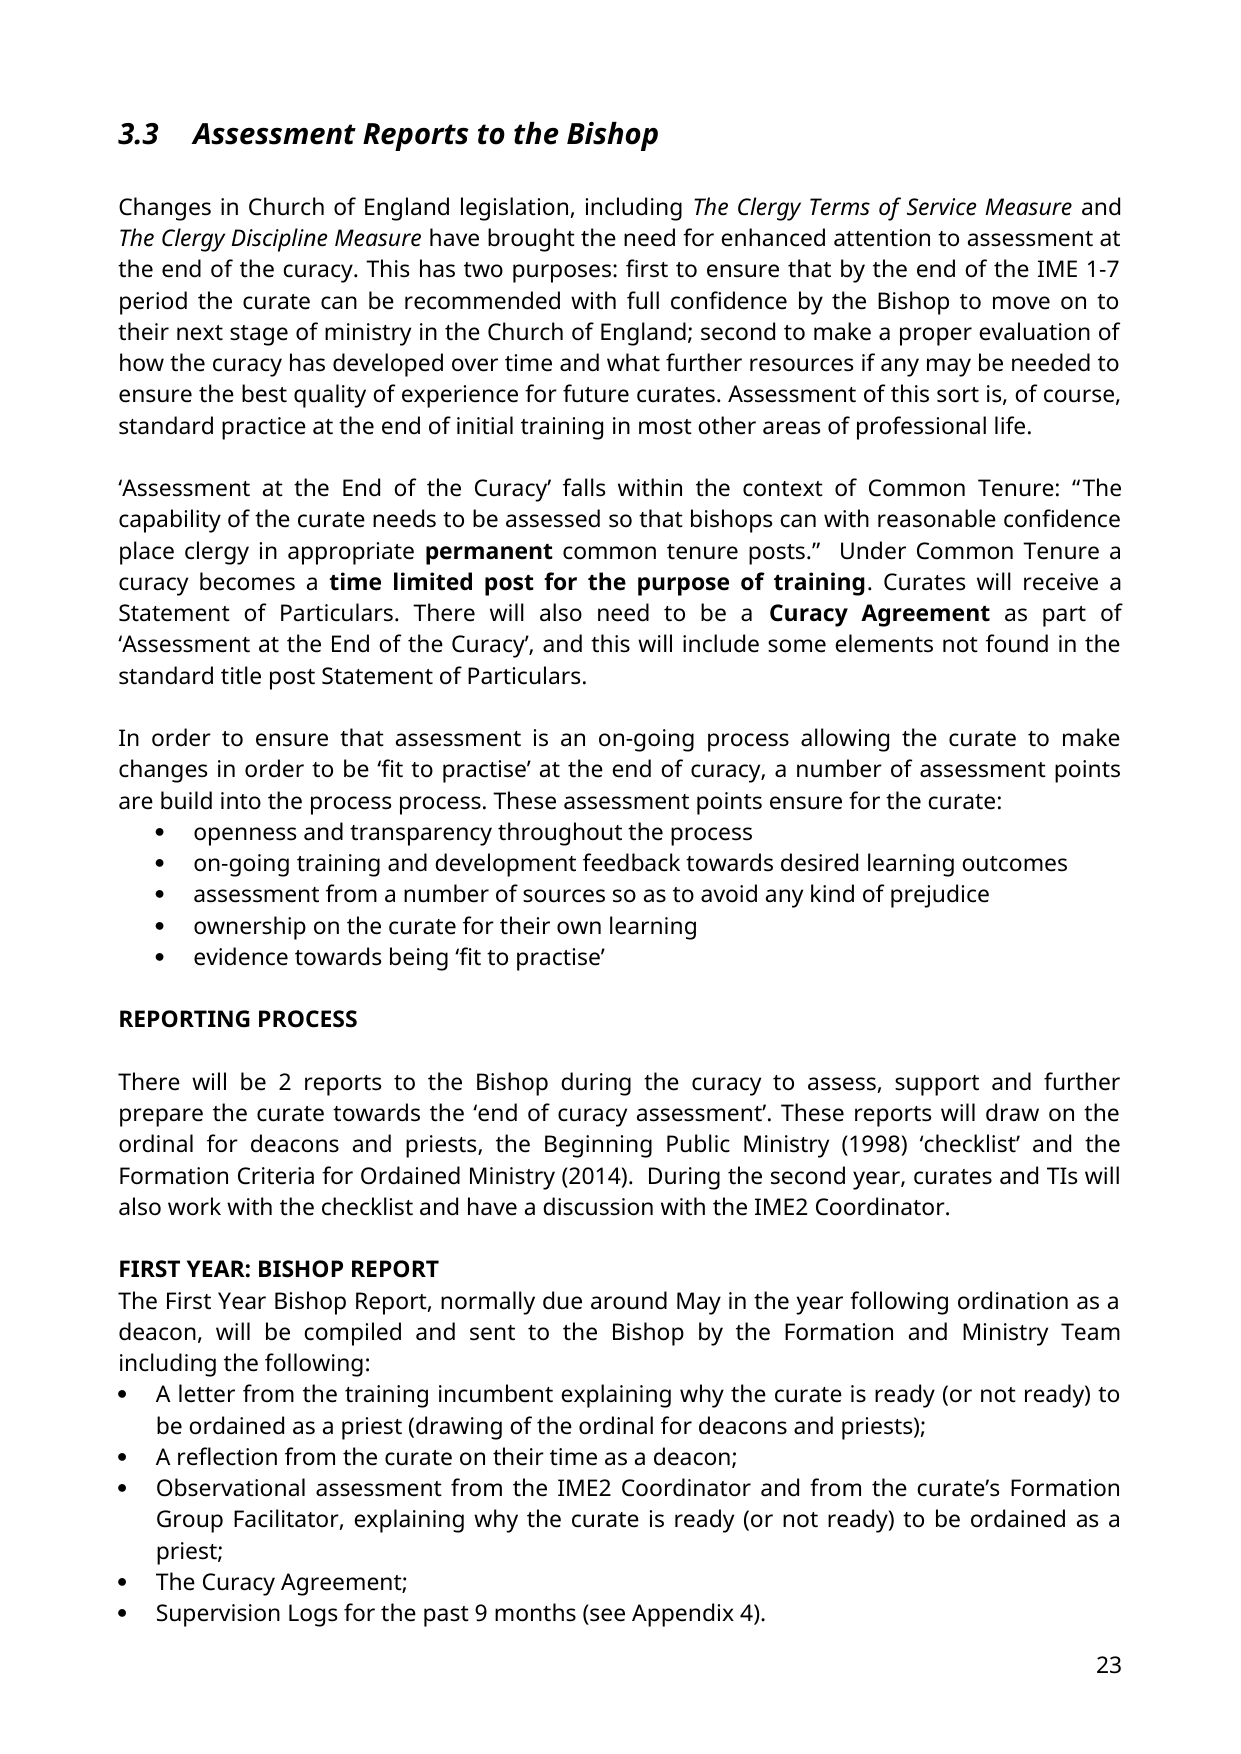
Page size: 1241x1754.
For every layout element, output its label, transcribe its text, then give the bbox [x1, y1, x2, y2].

list assessment from a number of sources so as to avoid any kind of prejudice [156, 878, 1122, 909]
text There will be 2 reports to the Bishop during the curacy to assess, support and further prepare the curate towards the ‘end of curacy assessment’. These reports will draw on the ordinal for deacons and priests, the Beginning Public Ministry (1998) ‘checklist’ and the Formation Criteria for Ordained Ministry (2014). During the second year, curates and TIs will also work with the checklist and have a discussion with the IME2 Coordinator. [118, 1066, 1122, 1222]
list evidence towards being ‘fit to practise’ [156, 941, 1122, 972]
list Supervision Logs for the past 9 months (see Appendix 4). [118, 1597, 1122, 1628]
list The Curacy Agreement; [118, 1566, 1122, 1597]
text Changes in Church of England legislation, including The Clergy Terms of Service Measure and The Clergy Discipline Measure have brought the need for enhanced attention to assessment at the end of the curacy. This has two purposes: first to ensure that by the end of the IME 1-7 period the curate can be recommended with full confidence by the Bishop to move on to their next stage of ministry in the Church of England; second to make a proper evaluation of how the curacy has developed over time and what further resources if any may be needed to ensure the best quality of experience for future curates. Assessment of this sort is, of course, standard practice at the end of initial training in most other areas of professional life. [118, 191, 1122, 441]
text FIRST YEAR: BISHOP REPORT [118, 1253, 1122, 1284]
text REPORTING PROCESS [118, 1003, 1122, 1034]
list openness and transparency throughout the process [156, 816, 1122, 847]
text ‘Assessment at the End of the Curacy’ falls within the context of Common Tenure: “The capability of the curate needs to be assessed so that bishops can with reasonable confidence place clergy in appropriate permanent common tenure posts.” Under Common Tenure a curacy becomes a time limited post for the purpose of training. Curates will receive a Statement of Particulars. There will also need to be a Curacy Agreement as part of ‘Assessment at the End of the Curacy’, and this will include some elements not found in the standard title post Statement of Particulars. [118, 472, 1122, 691]
subtitle 3.3 Assessment Reports to the Bishop [118, 114, 1122, 153]
list A reflection from the curate on their time as a deacon; [118, 1441, 1122, 1472]
list Observational assessment from the IME2 Coordinator and from the curate’s Formation Group Facilitator, explaining why the curate is ready (or not ready) to be ordained as a priest; [118, 1472, 1122, 1566]
list on-going training and development feedback towards desired learning outcomes [156, 847, 1122, 878]
list ownership on the curate for their own learning [156, 909, 1122, 941]
text In order to ensure that assessment is an on-going process allowing the curate to make changes in order to be ‘fit to practise’ at the end of curacy, a number of assessment points are build into the process process. These assessment points ensure for the curate: [118, 722, 1122, 816]
list A letter from the training incumbent explaining why the curate is ready (or not ready) to be ordained as a priest (drawing of the ordinal for deacons and priests); [118, 1378, 1122, 1441]
text The First Year Bishop Report, normally due around May in the year following ordination as a deacon, will be compiled and sent to the Bishop by the Formation and Ministry Team including the following: [118, 1284, 1122, 1378]
